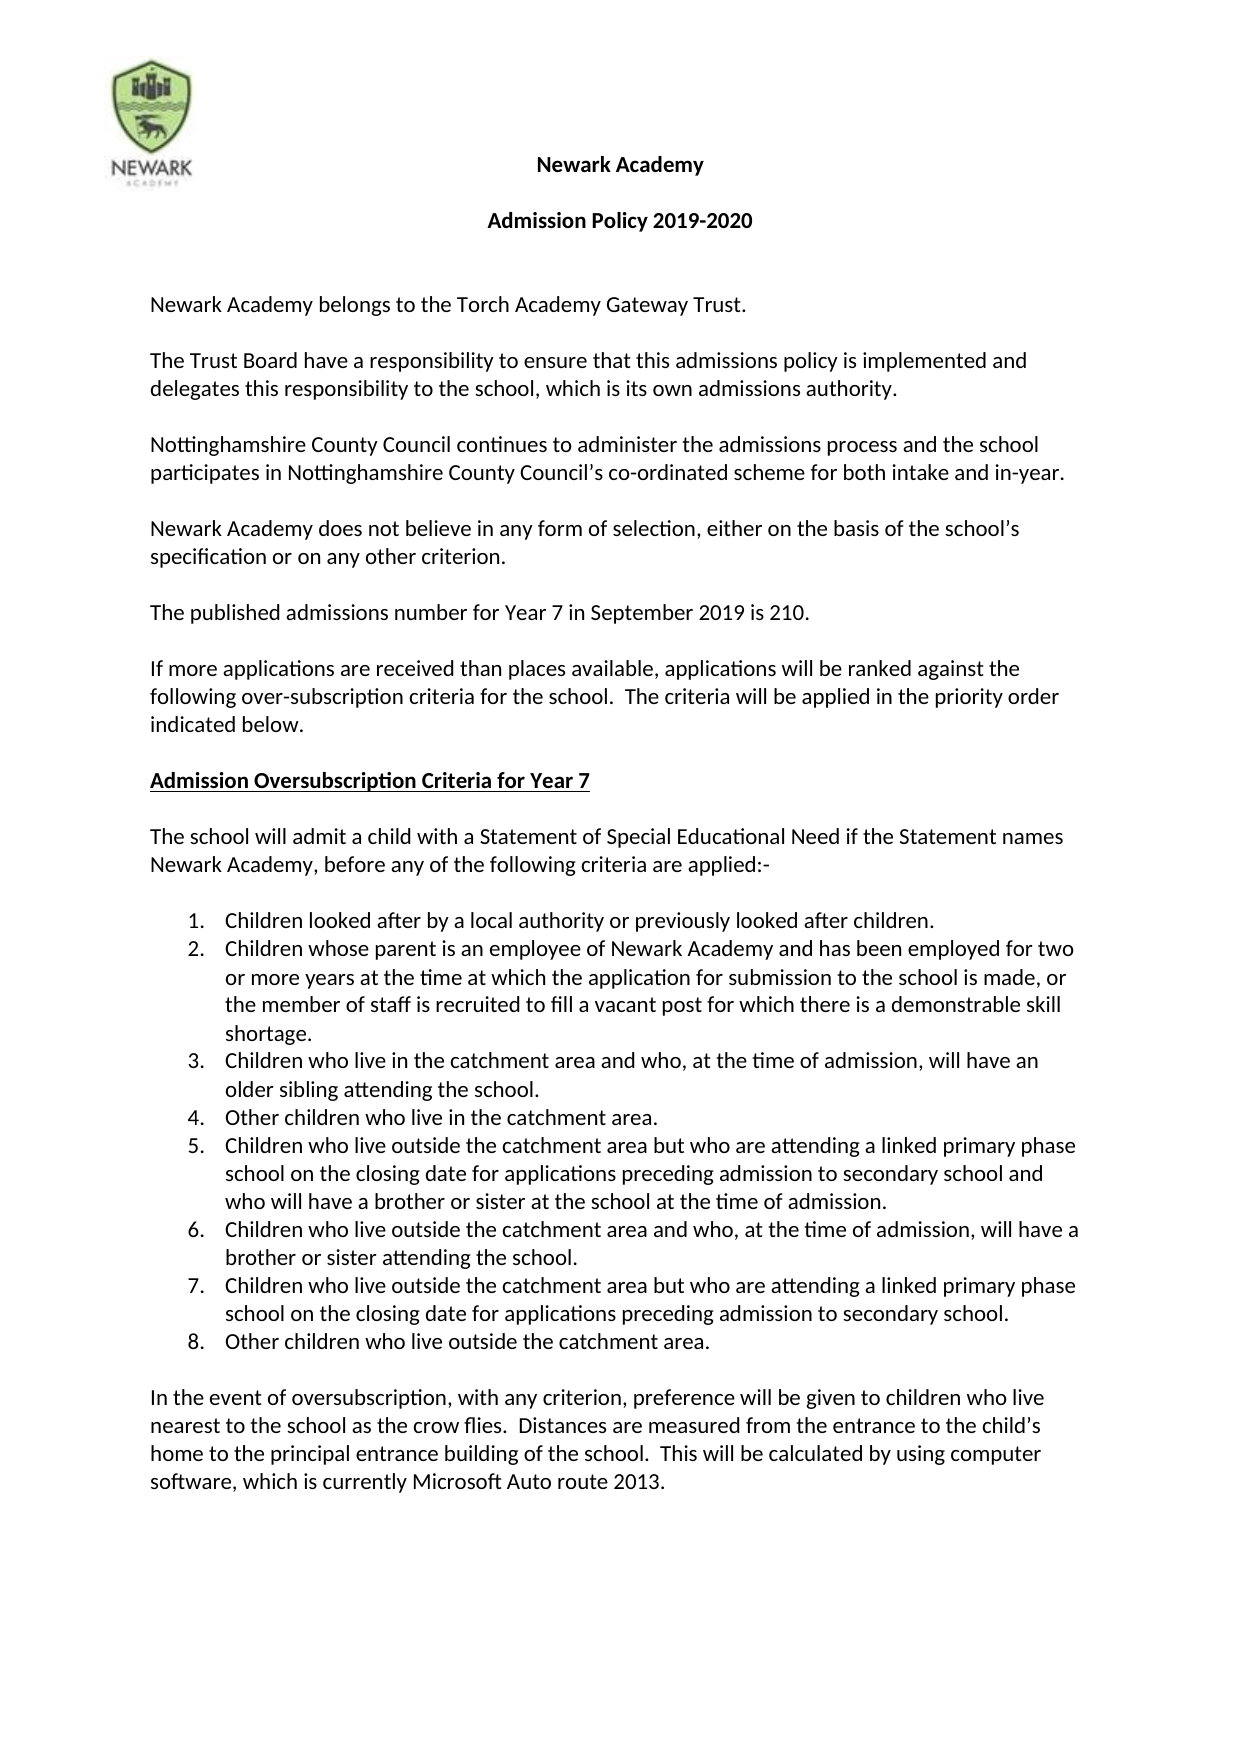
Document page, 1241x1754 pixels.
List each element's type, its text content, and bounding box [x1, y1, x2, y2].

text Newark Academy [283, 150, 1090, 178]
text The published admissions number for Year 7 in September 2019 is 210. [150, 598, 1090, 626]
list Children who live in the catchment area and who, at the time of admission, will have an older sibling attending the school. [187, 1047, 1090, 1103]
text Newark Academy belongs to the Torch Academy Gateway Trust. [150, 290, 1090, 318]
text Nottinghamshire County Council continues to administer the admissions process and the school participates in Nottinghamshire County Council’s co-ordinated scheme for both intake and in-year. [150, 430, 1090, 486]
list Other children who live in the catchment area. [187, 1103, 1090, 1131]
list Children who live outside the catchment area and who, at the time of admission, will have a brother or sister attending the school. [187, 1215, 1090, 1271]
list Other children who live outside the catchment area. [187, 1327, 1090, 1355]
text Newark Academy does not believe in any form of selection, either on the basis of the school’s specification or on any other criterion. [150, 514, 1090, 570]
text Admission Policy 2019-2020 [150, 206, 1090, 234]
list Children who live outside the catchment area but who are attending a linked primary phase school on the closing date for applications preceding admission to secondary school and who will have a brother or sister at the school at the time of admission. [187, 1131, 1090, 1215]
text The school will admit a child with a Statement of Special Educational Need if the Statement names Newark Academy, before any of the following criteria are applied:- [150, 822, 1090, 878]
text The Trust Board have a responsibility to ensure that this admissions policy is implemented and delegates this responsibility to the school, which is its own admissions authority. [150, 346, 1090, 402]
list Children who live outside the catchment area but who are attending a linked primary phase school on the closing date for applications preceding admission to secondary school. [187, 1271, 1090, 1327]
text In the event of oversubscription, with any criterion, preference will be given to children who live nearest to the school as the crow flies. Distances are measured from the entrance to the child’s home to the principal entrance building of the school. This will be calculated by using computer software, which is currently Microsoft Auto route 2013. [150, 1383, 1090, 1495]
list Children whose parent is an employee of Newark Academy and has been employed for two or more years at the time at which the application for submission to the school is made, or the member of staff is recruited to fill a vacant post for which there is a demonstrable skill shortage. [187, 934, 1090, 1047]
picture [104, 56, 197, 192]
text Admission Oversubscription Criteria for Year 7 [150, 766, 1090, 794]
list Children looked after by a local authority or previously looked after children. [187, 907, 1090, 934]
text If more applications are received than places available, applications will be ranked against the following over-subscription criteria for the school. The criteria will be applied in the priority order indicated below. [150, 654, 1090, 738]
